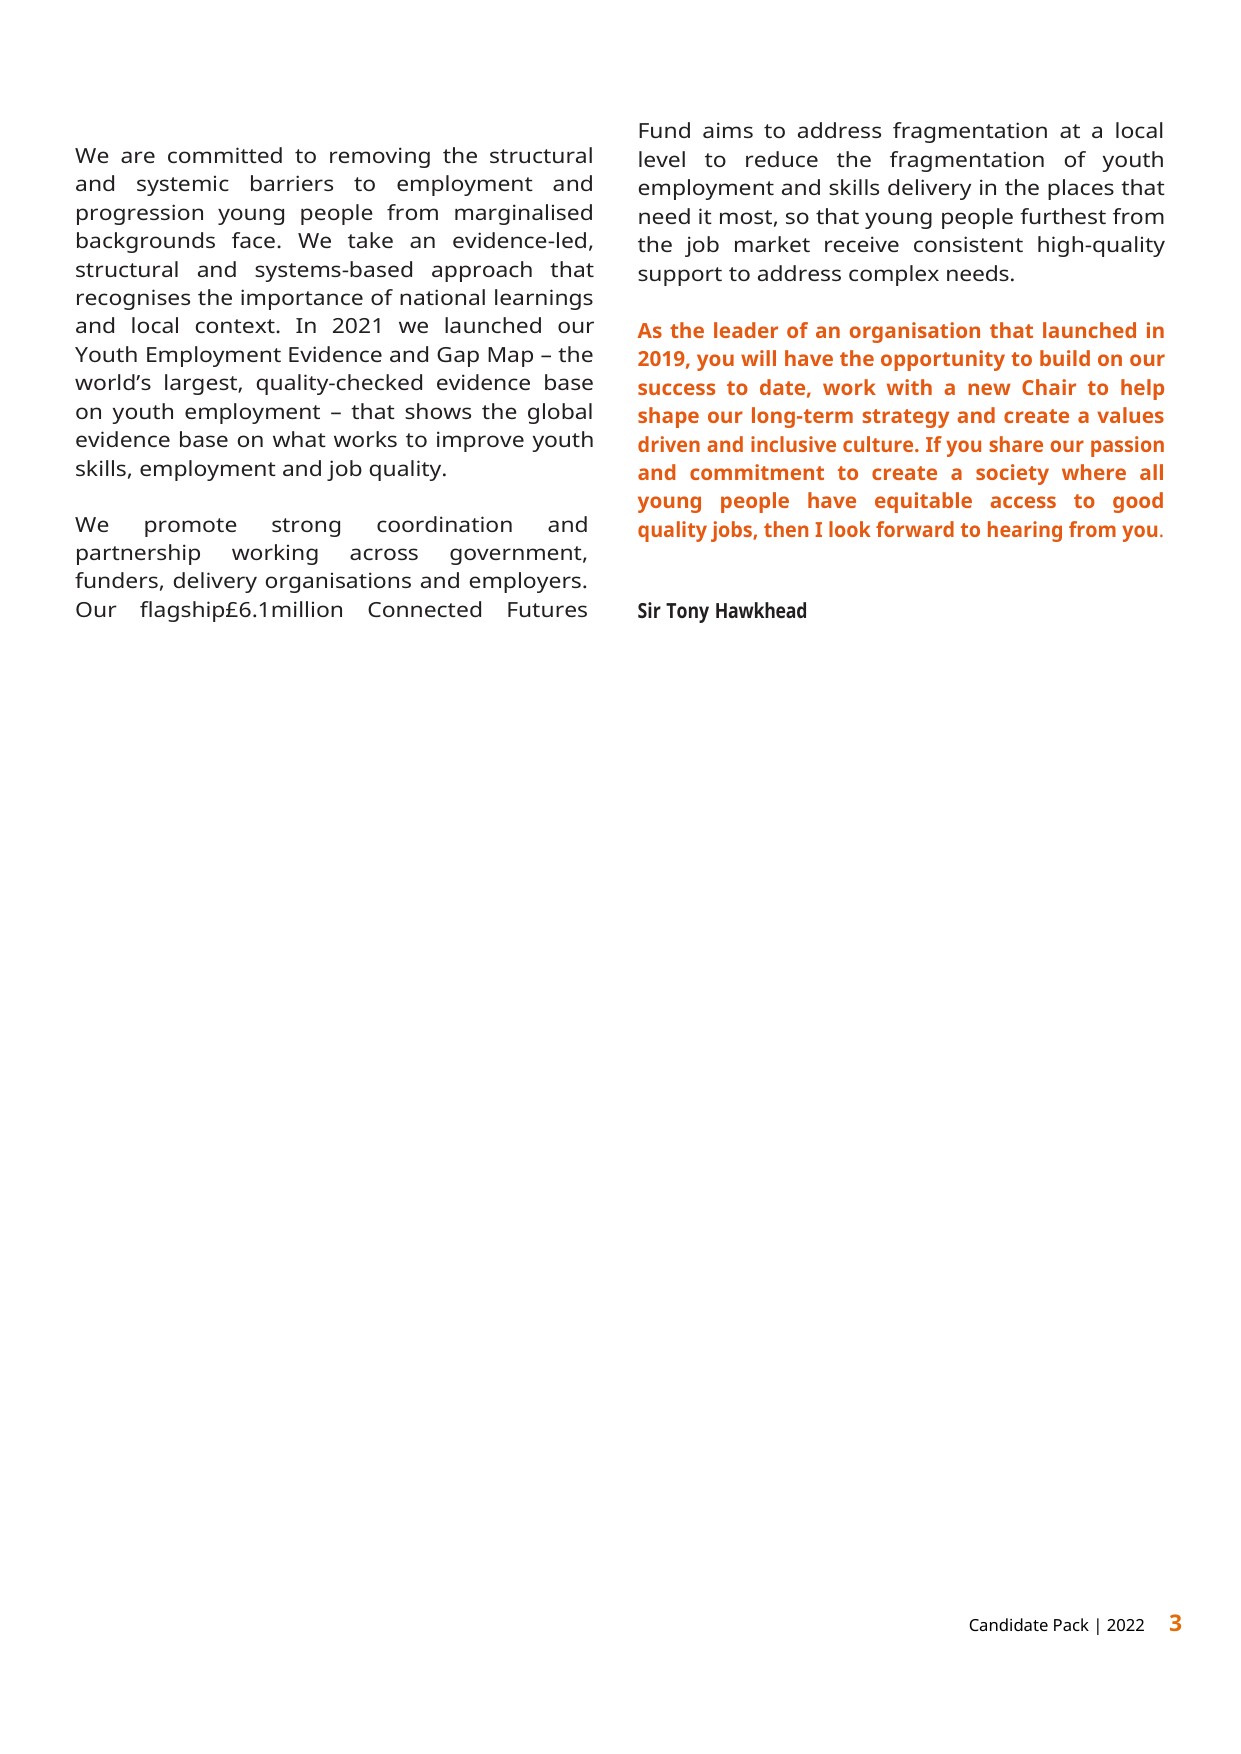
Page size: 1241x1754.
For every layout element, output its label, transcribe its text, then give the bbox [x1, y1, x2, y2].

text We promote strong coordination and partnership working across government, funders, delivery organisations and employers. Our flagship£6.1million Connected Futures Fund aims to address fragmentation at a local level to reduce the fragmentation of youth employment and skills delivery in the places that need it most, so that young people furthest from the job market receive consistent high-quality support to address complex needs. [75, 510, 589, 623]
subtitle As the leader of an organisation that launched in 2019, you will have the opportunity to build on our success to date, work with a new Chair to help shape our long-term strategy and create a values driven and inclusive culture. If you share our passion and commitment to create a society where all young people have equitable access to good quality jobs, then I look forward to hearing from you. [637, 316, 1165, 543]
text Sir Tony Hawkhead [637, 596, 1182, 624]
text We promote strong coordination and partnership working across government, funders, delivery organisations and employers. Our flagship£6.1million Connected Futures Fund aims to address fragmentation at a local level to reduce the fragmentation of youth employment and skills delivery in the places that need it most, so that young people furthest from the job market receive consistent high-quality support to address complex needs. [637, 117, 1165, 287]
text We are committed to removing the structural and systemic barriers to employment and progression young people from marginalised backgrounds face. We take an evidence-led, structural and systems-based approach that recognises the importance of national learnings and local context. In 2021 we launched our Youth Employment Evidence and Gap Map – the world’s largest, quality-checked evidence base on youth employment – that shows the global evidence base on what works to improve youth skills, employment and job quality. [75, 141, 594, 482]
